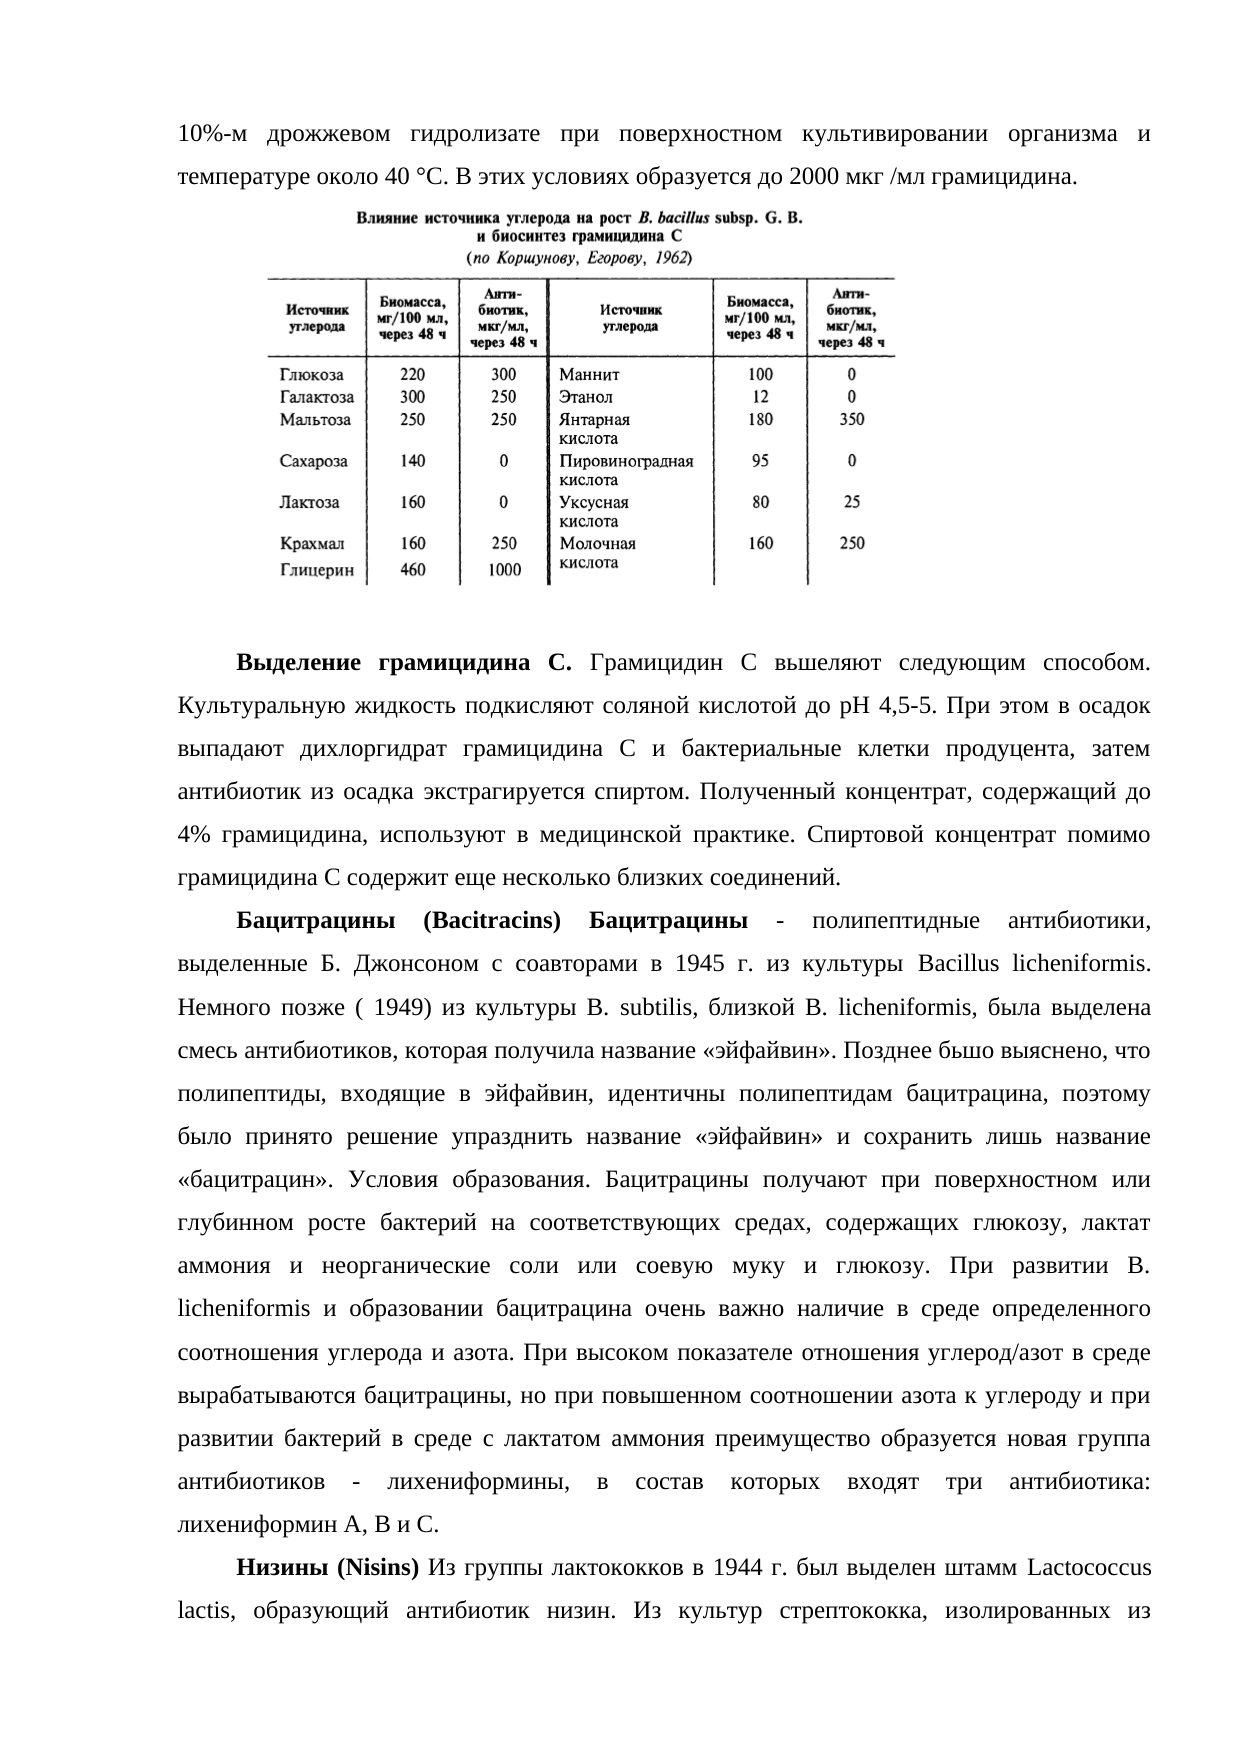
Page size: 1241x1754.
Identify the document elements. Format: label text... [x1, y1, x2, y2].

picture [236, 204, 929, 592]
text Бацитрацины (Bacitracins) Бацитрацины - полипептидные антибиотики, выделенные Б. Джонсоном с соавторами в 1945 г. из культуры Bacillus licheniformis. Немного позже ( 1949) из культуры В. subtilis, близкой В. licheniformis, была выделена смесь антибиотиков, которая получила название «эйфайвин». Позднее бьшо выяснено, что полипептиды, входящие в эйфайвин, идентичны полипептидам бацитрацина, поэтому было принято решение упразднить название «эйфайвин» и сохранить лишь название «бацитрацин». Условия образования. Бацитрацины получают при поверхностном или глубинном росте бактерий на соответствующих средах, содержащих глюкозу, лактат аммония и неорганические соли или соевую муку и глюкозу. При развитии В. licheniformis и образовании бацитрацина очень важно наличие в среде определенного соотношения углерода и азота. При высоком показателе отношения углерод/азот в среде вырабатываются бацитрацины, но при повышенном соотношении азота к углероду и при развитии бактерий в среде с лактатом аммония преимущество образуется новая группа антибиотиков - лихениформины, в состав которых входят три антибиотика: лихениформин А, В и С. [177, 905, 1152, 1538]
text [177, 1552, 1152, 1624]
text Выделение грамицидина С. Грамицидин С вьшеляют следующим способом. Культуральную жидкость подкисляют соляной кислотой до рН 4,5-5. При этом в осадок выпадают дихлоргидрат грамицидина С и бактериальные клетки продуцента, затем антибиотик из осадка экстрагируется спиртом. Полученный концентрат, содержащий до 4% грамицидина, используют в медицинской практике. Спиртовой концентрат помимо грамицидина С содержит еще несколько близких соединений. [177, 647, 1152, 891]
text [177, 118, 1152, 190]
